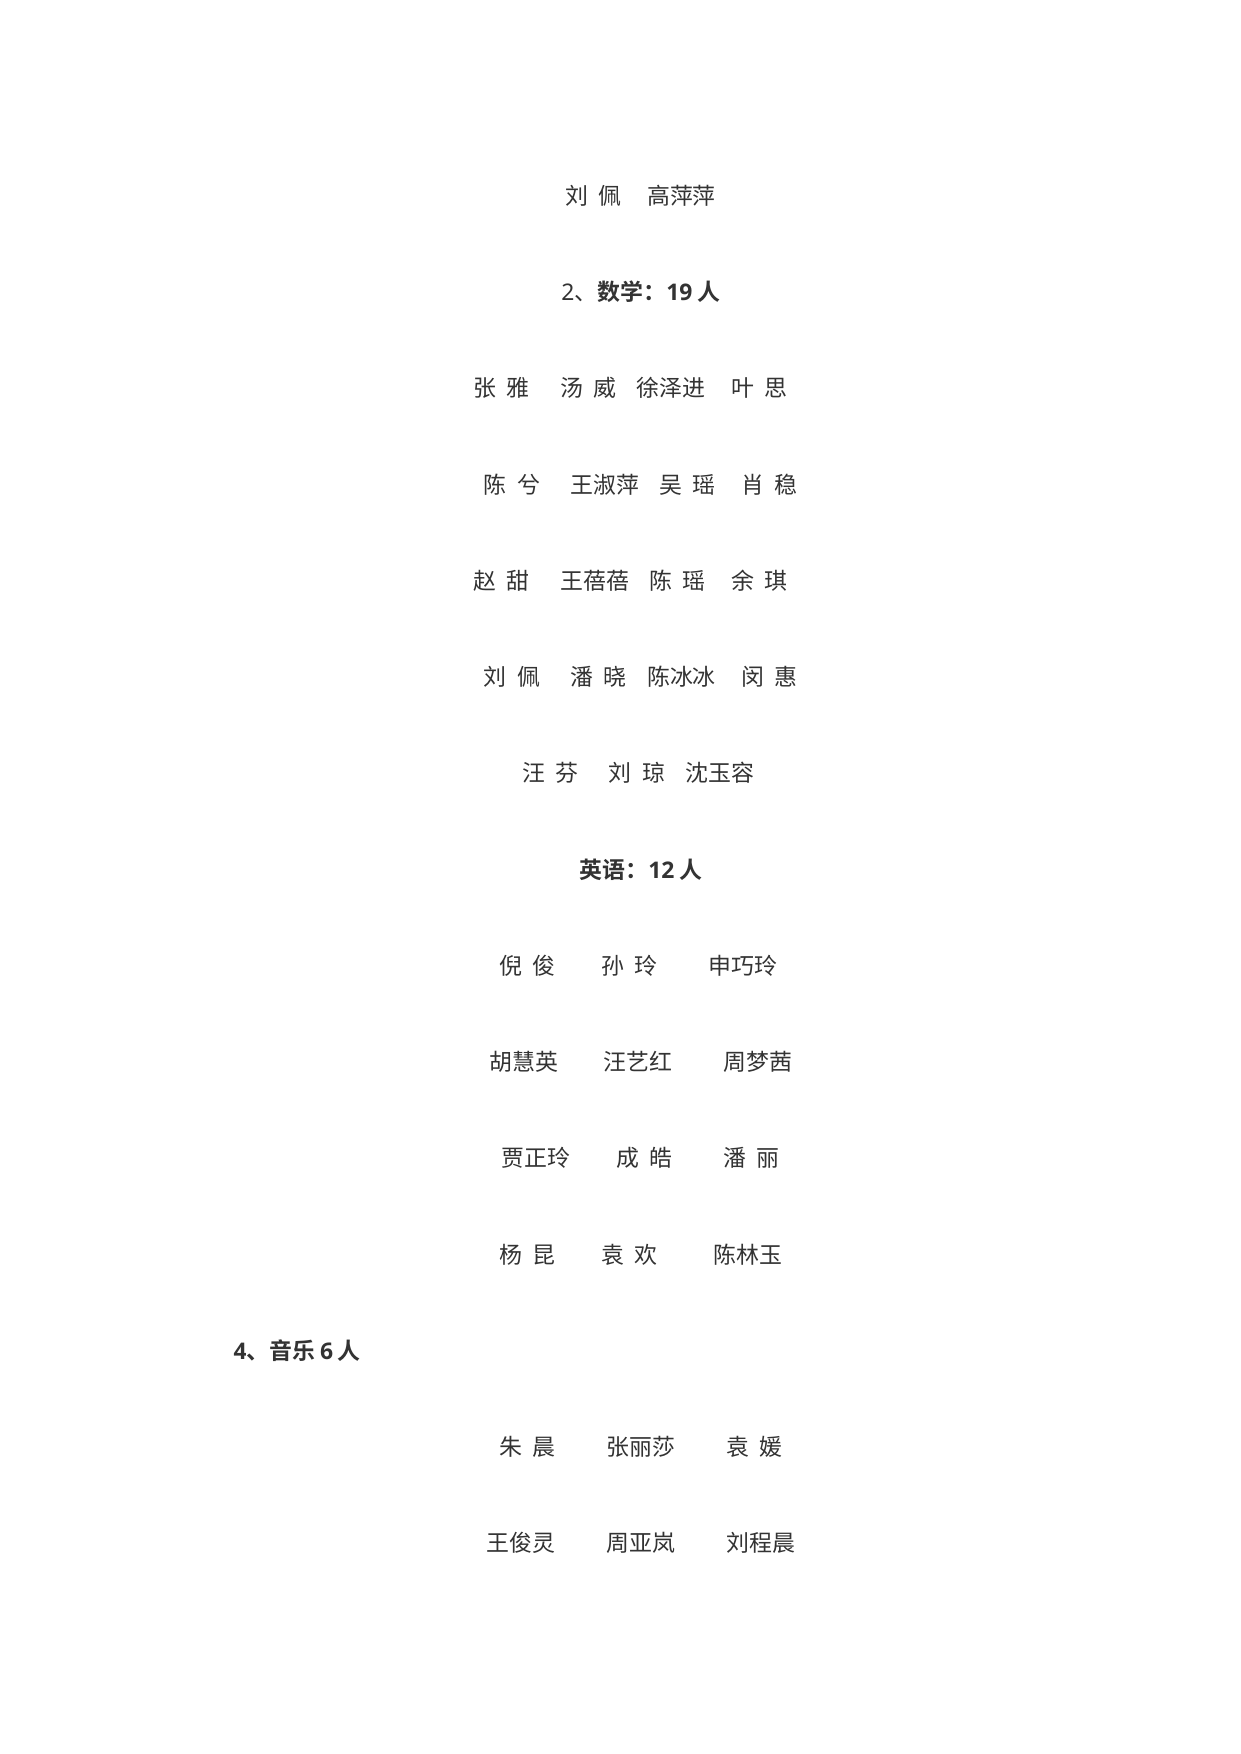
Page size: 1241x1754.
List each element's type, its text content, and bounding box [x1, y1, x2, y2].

text 胡慧英 汪艺红 周梦茜 [187, 1028, 1053, 1093]
text 贾正玲 成 皓 潘 丽 [187, 1124, 1053, 1189]
text 朱 晨 张丽莎 袁 媛 [187, 1413, 1053, 1478]
text 张 雅 汤 威 徐泽进 叶 思 [187, 354, 1053, 419]
text 汪 芬 刘 琼 沈玉容 [187, 739, 1053, 804]
text 赵 甜 王蓓蓓 陈 瑶 余 琪 [187, 547, 1053, 612]
text 4、音乐6人 [187, 1317, 1053, 1382]
text 2、数学：19人 [187, 258, 1053, 323]
text 杨 昆 袁 欢 陈林玉 [187, 1221, 1053, 1286]
text 英语：12人 [187, 836, 1053, 901]
text 刘 佩 潘 晓 陈冰冰 闵 惠 [187, 643, 1053, 708]
text 倪 俊 孙 玲 申巧玲 [187, 932, 1053, 997]
text 刘 佩 高萍萍 [187, 162, 1053, 227]
text 王俊灵 周亚岚 刘程晨 [187, 1509, 1053, 1574]
text 陈 兮 王淑萍 吴 瑶 肖 稳 [187, 451, 1053, 516]
